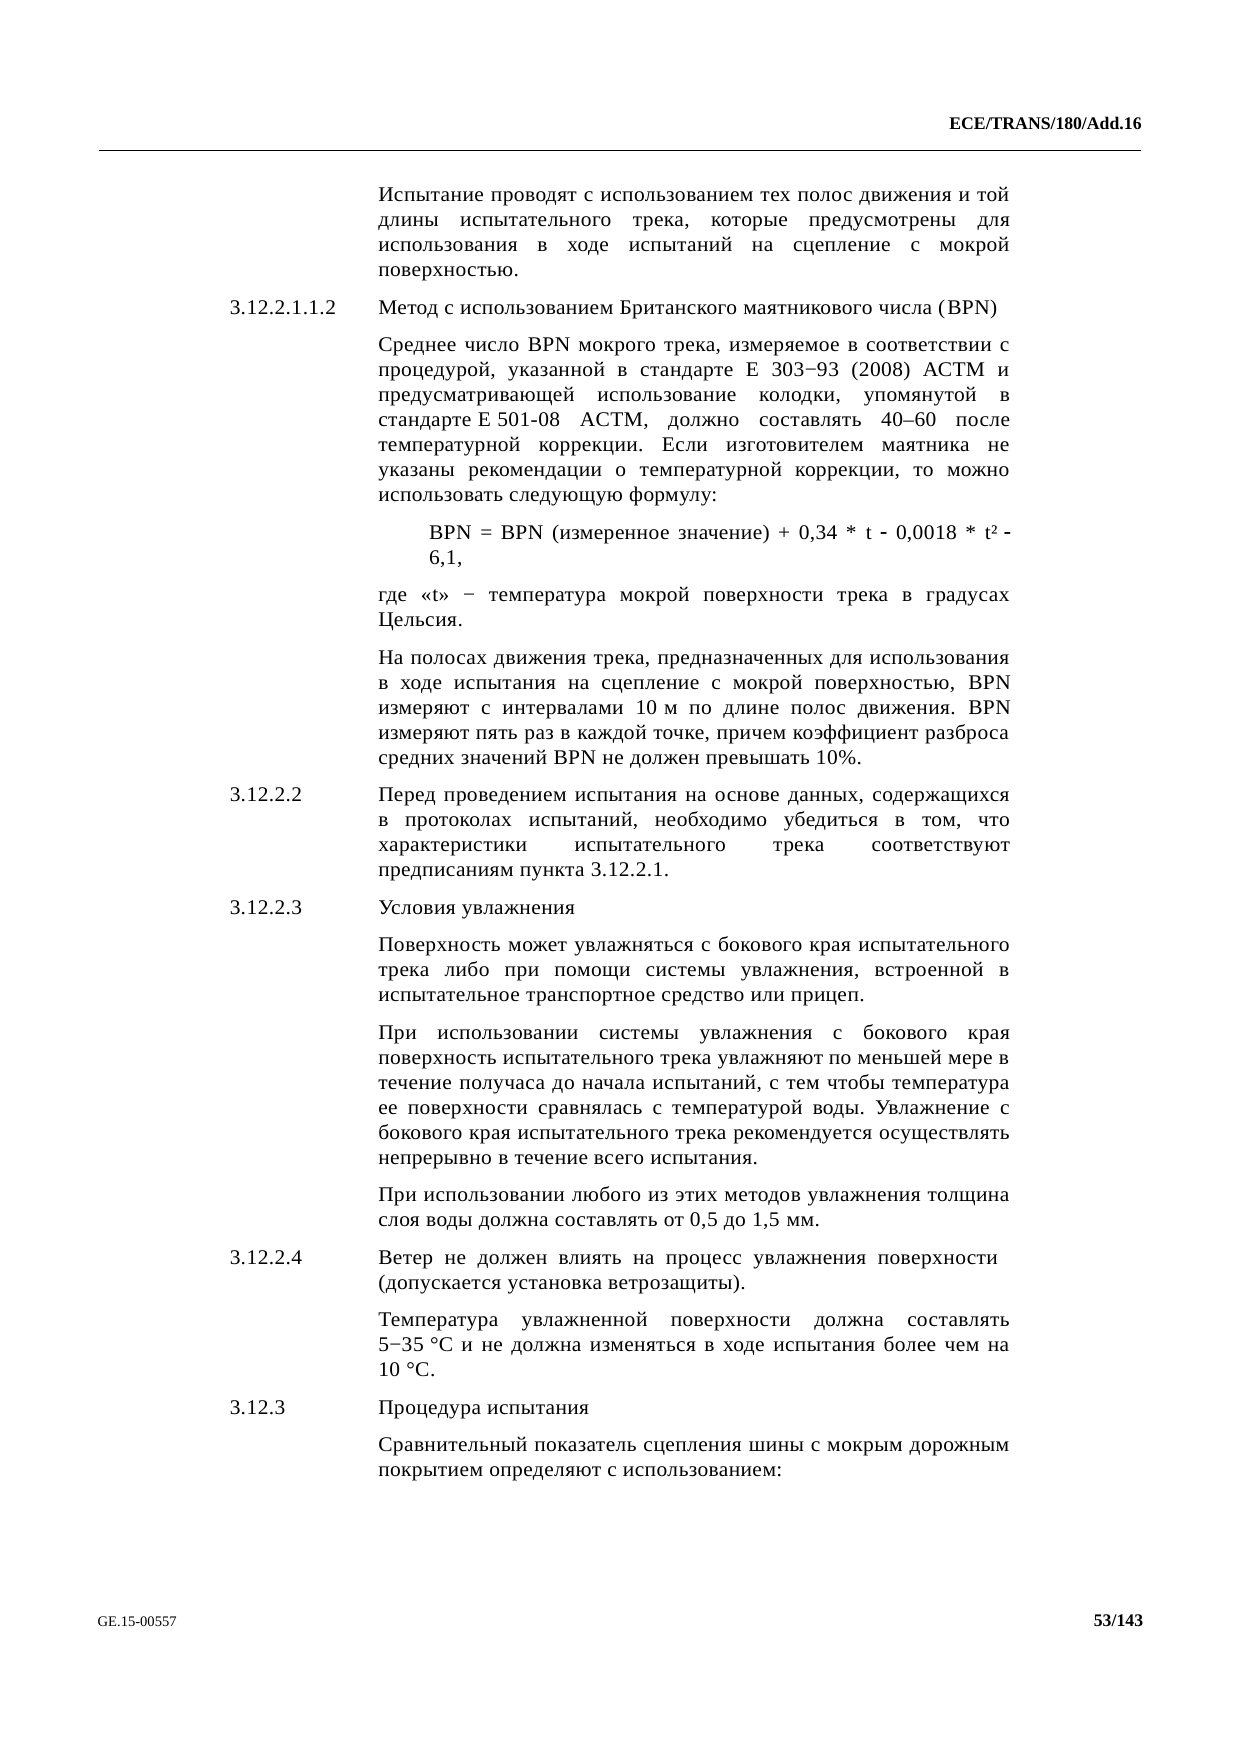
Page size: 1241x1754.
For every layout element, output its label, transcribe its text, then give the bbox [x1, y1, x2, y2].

text где «t» − температура мокрой поверхности трека в градусах Цельсия. [229, 581, 1011, 631]
text Температура увлажненной поверхности должна составлять 5−35 °С и не должна изменяться в ходе испытания более чем на 10 °С. [229, 1306, 1011, 1381]
text Среднее число BPN мокрого трека, измеряемое в соответствии с процедурой, указанной в стандарте Е 303−93 (2008) АСТМ и предусматривающей использование колодки, упомянутой в стандарте Е 501-08 AСTM, должно составлять 40–60 после температурной коррекции. Если изготовителем маятника не указаны рекомендации о температурной коррекции, то можно использовать следующую формулу: [229, 331, 1011, 506]
text Испытание проводят с использованием тех полос движения и той длины испытательного трека, которые предусмотрены для использования в ходе испытаний на сцепление с мокрой поверхностью. [229, 181, 1011, 281]
text 3.12.3 Процедура испытания [229, 1394, 1011, 1419]
text BPN = BPN (измеренное значение) + 0,34 * t 0,0018 * t² 6,1, [229, 519, 1011, 569]
text 3.12.2.1.1.2 Метод с использованием Британского маятникового числа (BPN) [229, 294, 1011, 319]
text При использовании системы увлажнения с бокового края поверхность испытательного трека увлажняют по меньшей мере в течение получаса до начала испытаний, с тем чтобы температура ее поверхности сравнялась с температурой воды. Увлажнение с бокового края испытательного трека рекомендуется осуществлять непрерывно в течение всего испытания. [229, 1019, 1011, 1169]
text 3.12.2.4 Ветер не должен влиять на процесс увлажнения поверхности (допускается установка ветрозащиты). [229, 1244, 1011, 1294]
text При использовании любого из этих методов увлажнения толщина слоя воды должна составлять от 0,5 до 1,5 мм. [229, 1181, 1011, 1231]
text 3.12.2.3 Условия увлажнения [229, 894, 1011, 919]
text 3.12.2.2 Перед проведением испытания на основе данных, содержащихся в протоколах испытаний, необходимо убедиться в том, что характеристики испытательного трека соответствуют предписаниям пункта 3.12.2.1. [229, 781, 1011, 881]
text На полосах движения трека, предназначенных для использования в ходе испытания на сцепление с мокрой поверхностью, BPN измеряют с интервалами 10 м по длине полос движения. BPN измеряют пять раз в каждой точке, причем коэффициент разброса средних значений BPN не должен превышать 10%. [229, 644, 1011, 769]
text Сравнительный показатель сцепления шины с мокрым дорожным покрытием определяют с использованием: [229, 1431, 1011, 1481]
text Поверхность может увлажняться с бокового края испытательного трека либо при помощи системы увлажнения, встроенной в испытательное транспортное средство или прицеп. [229, 931, 1011, 1006]
